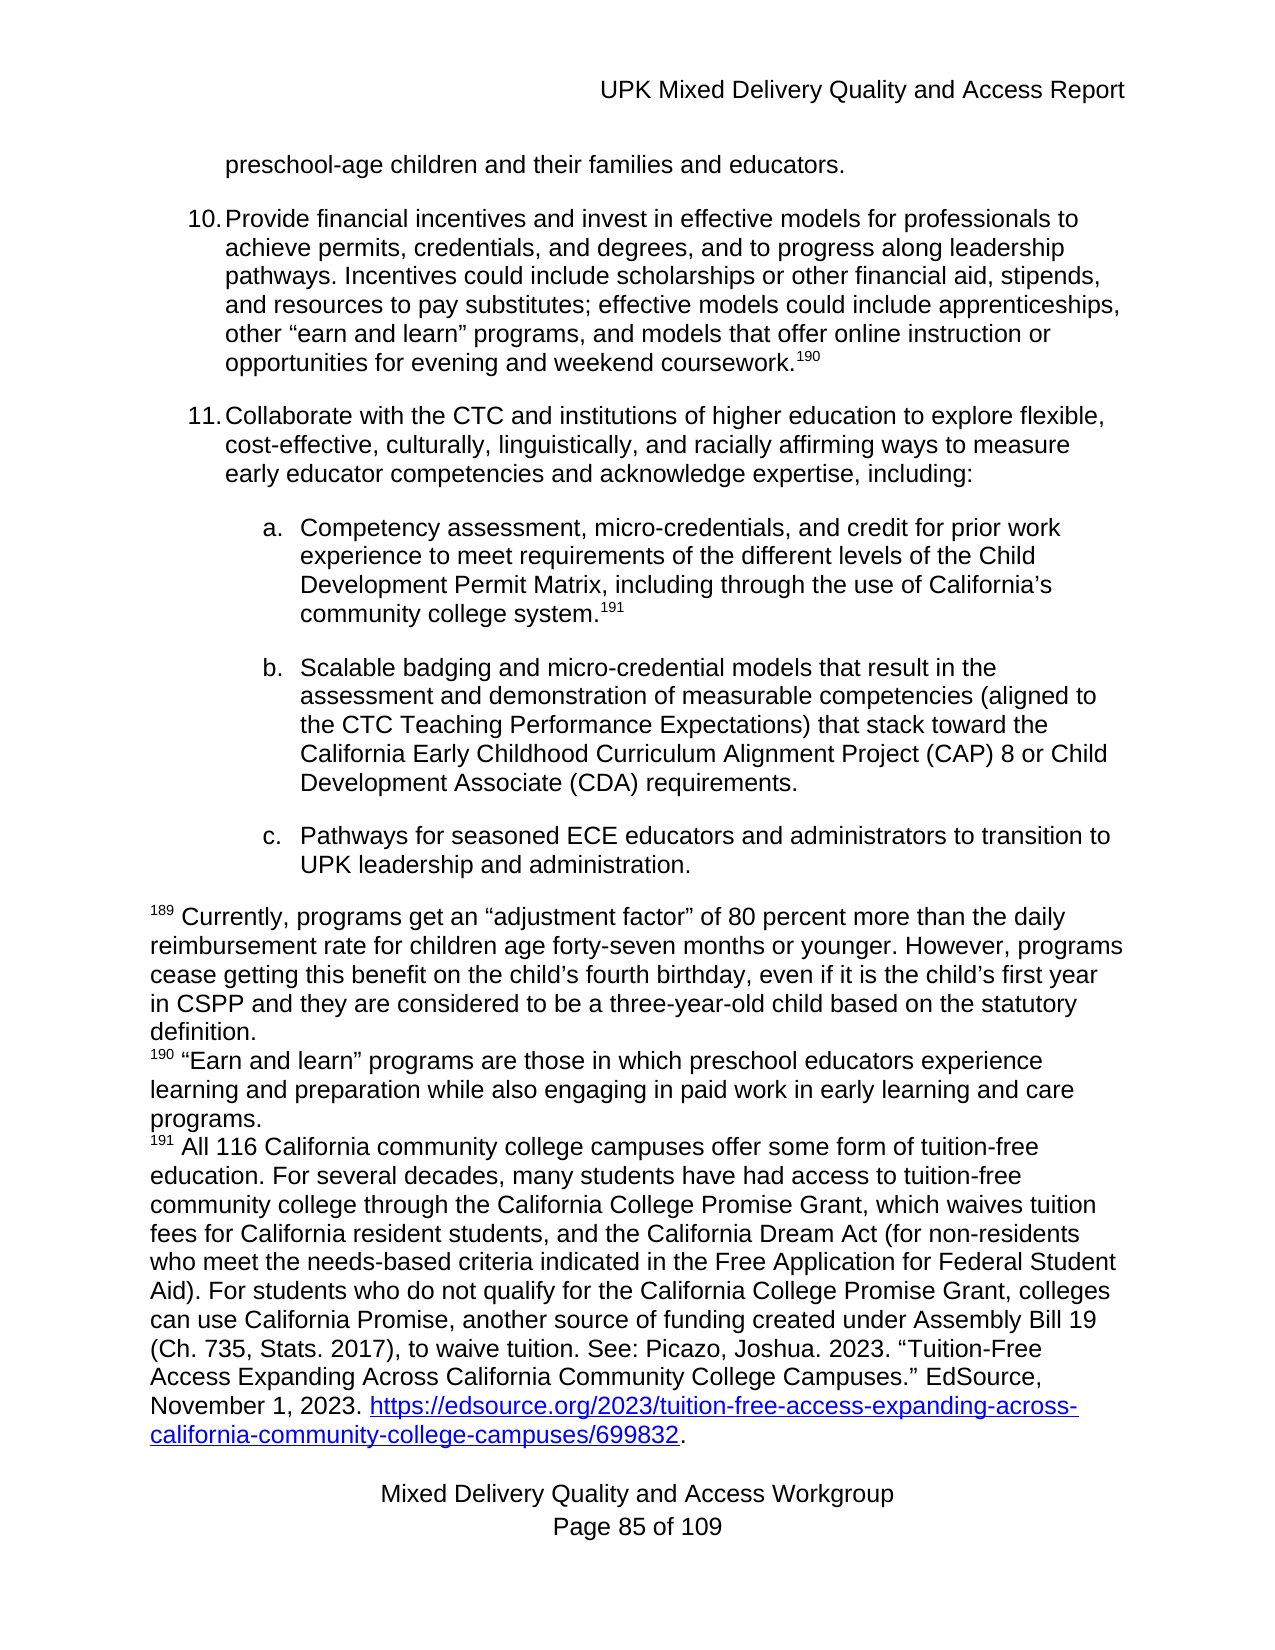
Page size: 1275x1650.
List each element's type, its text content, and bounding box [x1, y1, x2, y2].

list Competency assessment, micro-credentials, and credit for prior work experience to meet requirements of the different levels of the Child Development Permit Matrix, including through the use of California’s community college system. [262, 512, 1125, 627]
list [187, 150, 1125, 179]
list Pathways for seasoned ECE educators and administrators to transition to UPK leadership and administration. [262, 821, 1125, 879]
list Provide financial incentives and invest in effective models for professionals to achieve permits, credentials, and degrees, and to progress along leadership pathways. Incentives could include scholarships or other financial aid, stipends, and resources to pay substitutes; effective models could include apprenticeships, other “earn and learn” programs, and models that offer online instruction or opportunities for evening and weekend coursework. [187, 204, 1125, 376]
list Collaborate with the CTC and institutions of higher education to explore flexible, cost-effective, culturally, linguistically, and racially affirming ways to measure early educator competencies and acknowledge expertise, including: [187, 401, 1125, 487]
list Scalable badging and micro-credential models that result in the assessment and demonstration of measurable competencies (aligned to the CTC Teaching Performance Expectations) that stack toward the California Early Childhood Curriculum Alignment Project (CAP) 8 or Child Development Associate (CDA) requirements. [262, 652, 1125, 796]
